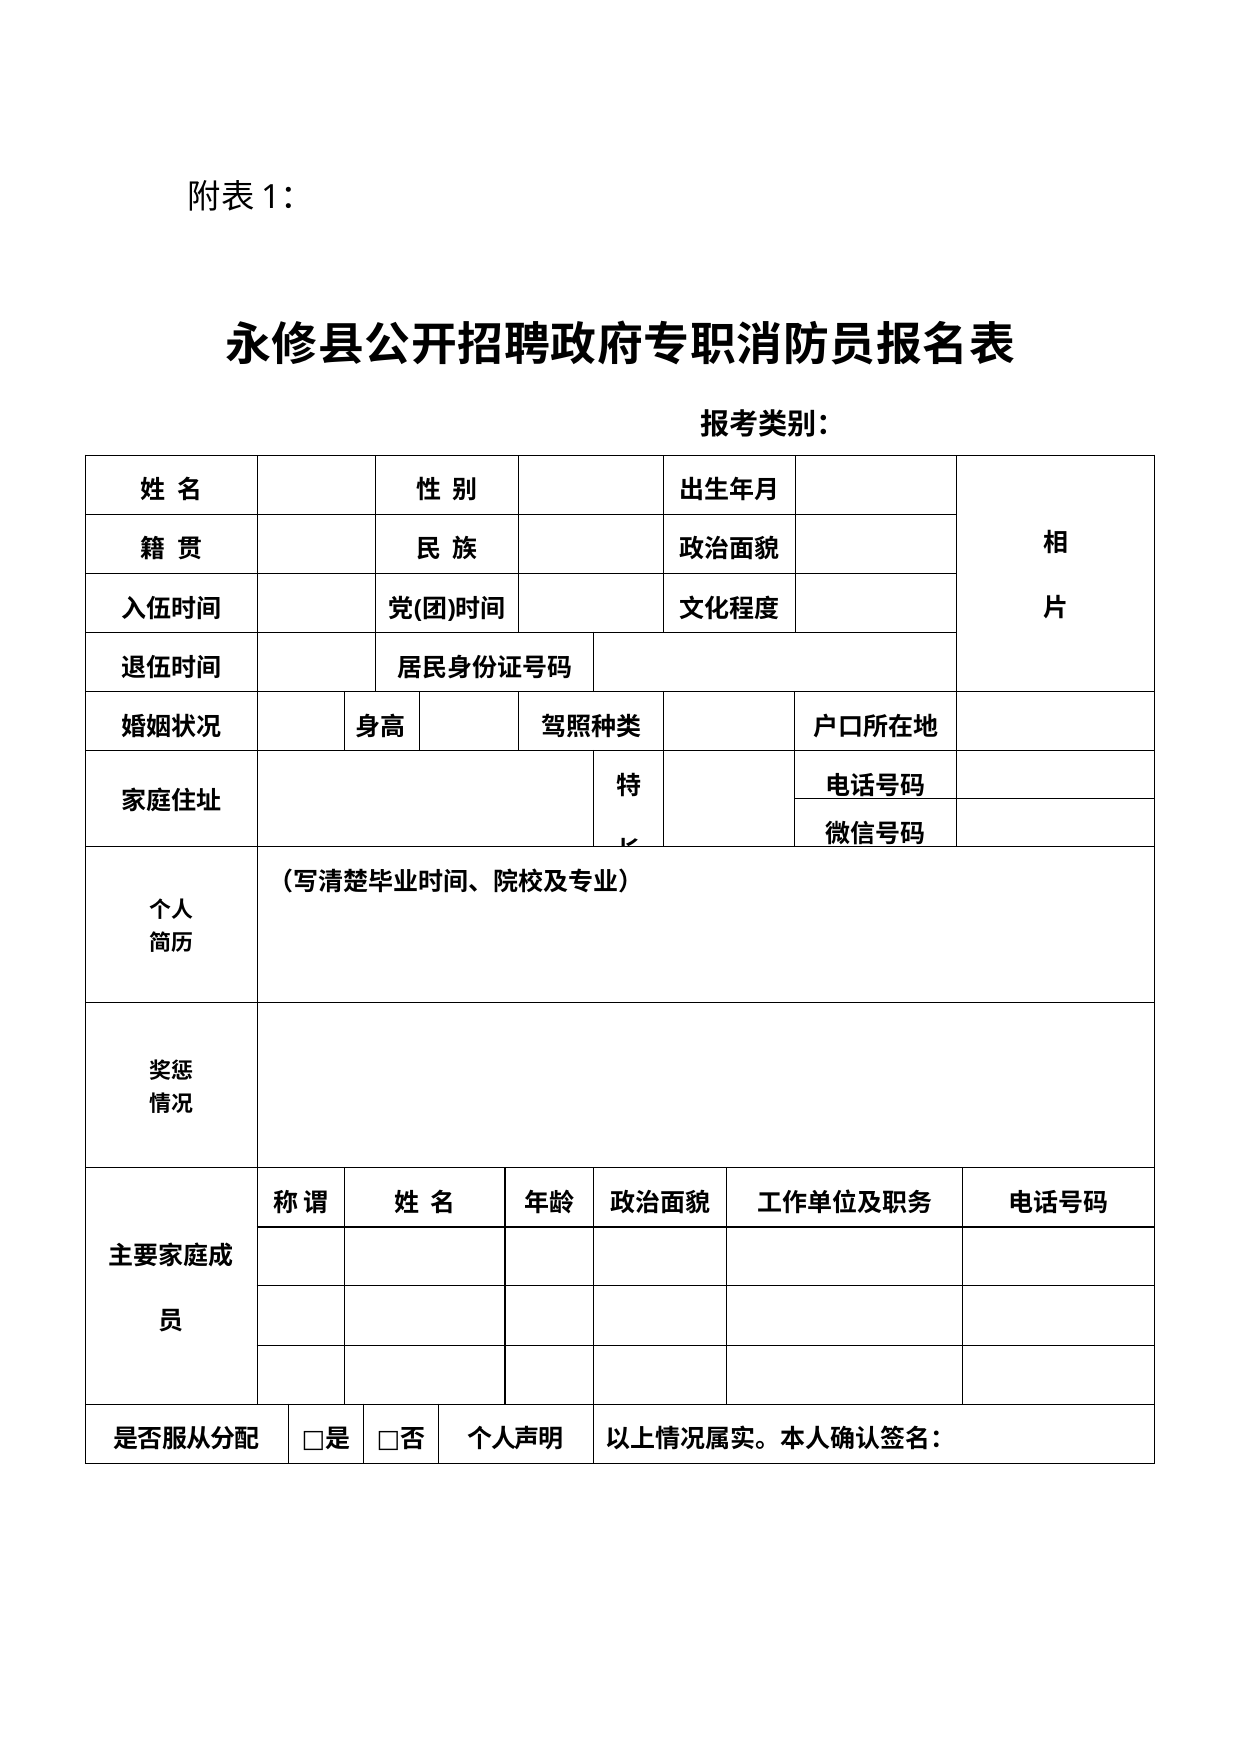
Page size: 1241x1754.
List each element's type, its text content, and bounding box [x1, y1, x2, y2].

table_cell 家庭住址 [86, 751, 257, 846]
table_header [519, 456, 663, 513]
table_cell [519, 515, 663, 573]
table_header 性 别 [376, 456, 518, 513]
table_cell [345, 1346, 504, 1403]
table_cell [957, 692, 1154, 750]
table_cell [594, 1228, 726, 1285]
table_cell [957, 799, 1154, 846]
table_cell [519, 574, 663, 632]
table_cell [258, 574, 375, 632]
table_header [796, 456, 956, 513]
table_cell □否 [364, 1405, 438, 1463]
table_cell □是 [289, 1405, 363, 1463]
table_cell [963, 1286, 1154, 1344]
table_cell [345, 1286, 504, 1344]
table_cell 称 谓 [258, 1168, 344, 1226]
table_cell 是否服从分配 [86, 1405, 288, 1463]
table_cell [258, 515, 375, 573]
table_cell [258, 751, 593, 846]
table_cell 居民身份证号码 [376, 633, 593, 691]
table_cell [506, 1346, 593, 1403]
table_cell [258, 1286, 344, 1344]
table_cell 政治面貌 [594, 1168, 726, 1226]
table_header 姓 名 [86, 456, 257, 513]
table_cell 年龄 [506, 1168, 593, 1226]
table_cell 电话号码 [795, 751, 956, 798]
table_cell [963, 1346, 1154, 1403]
table_cell 奖惩 情况 [86, 1003, 257, 1167]
table_cell 民 族 [376, 515, 518, 573]
table_cell 工作单位及职务 [727, 1168, 962, 1226]
table_cell 身高 [345, 692, 419, 750]
table_header 出生年月 [664, 456, 795, 513]
table_cell 政治面貌 [664, 515, 795, 573]
table_cell 婚姻状况 [86, 692, 257, 750]
table_cell [258, 1346, 344, 1403]
text 永修县公开招聘政府专职消防员报名表 [187, 292, 1053, 389]
table_header 相 片 [957, 456, 1154, 691]
table_cell [594, 1286, 726, 1344]
table_cell [963, 1228, 1154, 1285]
table_cell 以上情况属实。本人确认签名： [594, 1405, 1154, 1463]
table_cell [727, 1346, 962, 1403]
table_cell 文化程度 [664, 574, 795, 632]
table_cell [258, 1228, 344, 1285]
table_cell [796, 515, 956, 573]
table_cell [258, 1003, 1154, 1167]
table_cell 籍 贯 [86, 515, 257, 573]
table_cell 户口所在地派出所 [795, 692, 956, 750]
table_cell [727, 1228, 962, 1285]
table_cell （写清楚毕业时间、院校及专业） [258, 847, 1154, 1002]
table_cell 微信号码 [795, 799, 956, 846]
table_cell [727, 1286, 962, 1344]
table_header [258, 456, 375, 513]
table_cell [664, 751, 794, 846]
table_cell [664, 692, 794, 750]
table_cell 党(团)时间 [376, 574, 518, 632]
table_cell 个人 简历 [86, 847, 257, 1002]
table_cell 个人声明 [439, 1405, 593, 1463]
table_cell [594, 1346, 726, 1403]
table_cell [258, 633, 375, 691]
table_cell [594, 633, 956, 691]
table_cell 退伍时间 [86, 633, 257, 691]
table_cell [258, 692, 344, 750]
table_cell [420, 692, 518, 750]
table_cell [796, 574, 956, 632]
table_cell [957, 751, 1154, 798]
table_cell 驾照种类 [519, 692, 663, 750]
text 报考类别： [187, 389, 1053, 454]
table_cell 电话号码 [963, 1168, 1154, 1226]
table_cell [506, 1228, 593, 1285]
table_cell 姓 名 [345, 1168, 504, 1226]
table_cell 特长爱好 [594, 751, 663, 846]
table_cell 主要家庭成 员 [86, 1168, 257, 1403]
text 附表1： [187, 162, 1053, 227]
table_cell [506, 1286, 593, 1344]
table_cell 入伍时间 [86, 574, 257, 632]
table_cell [345, 1228, 504, 1285]
